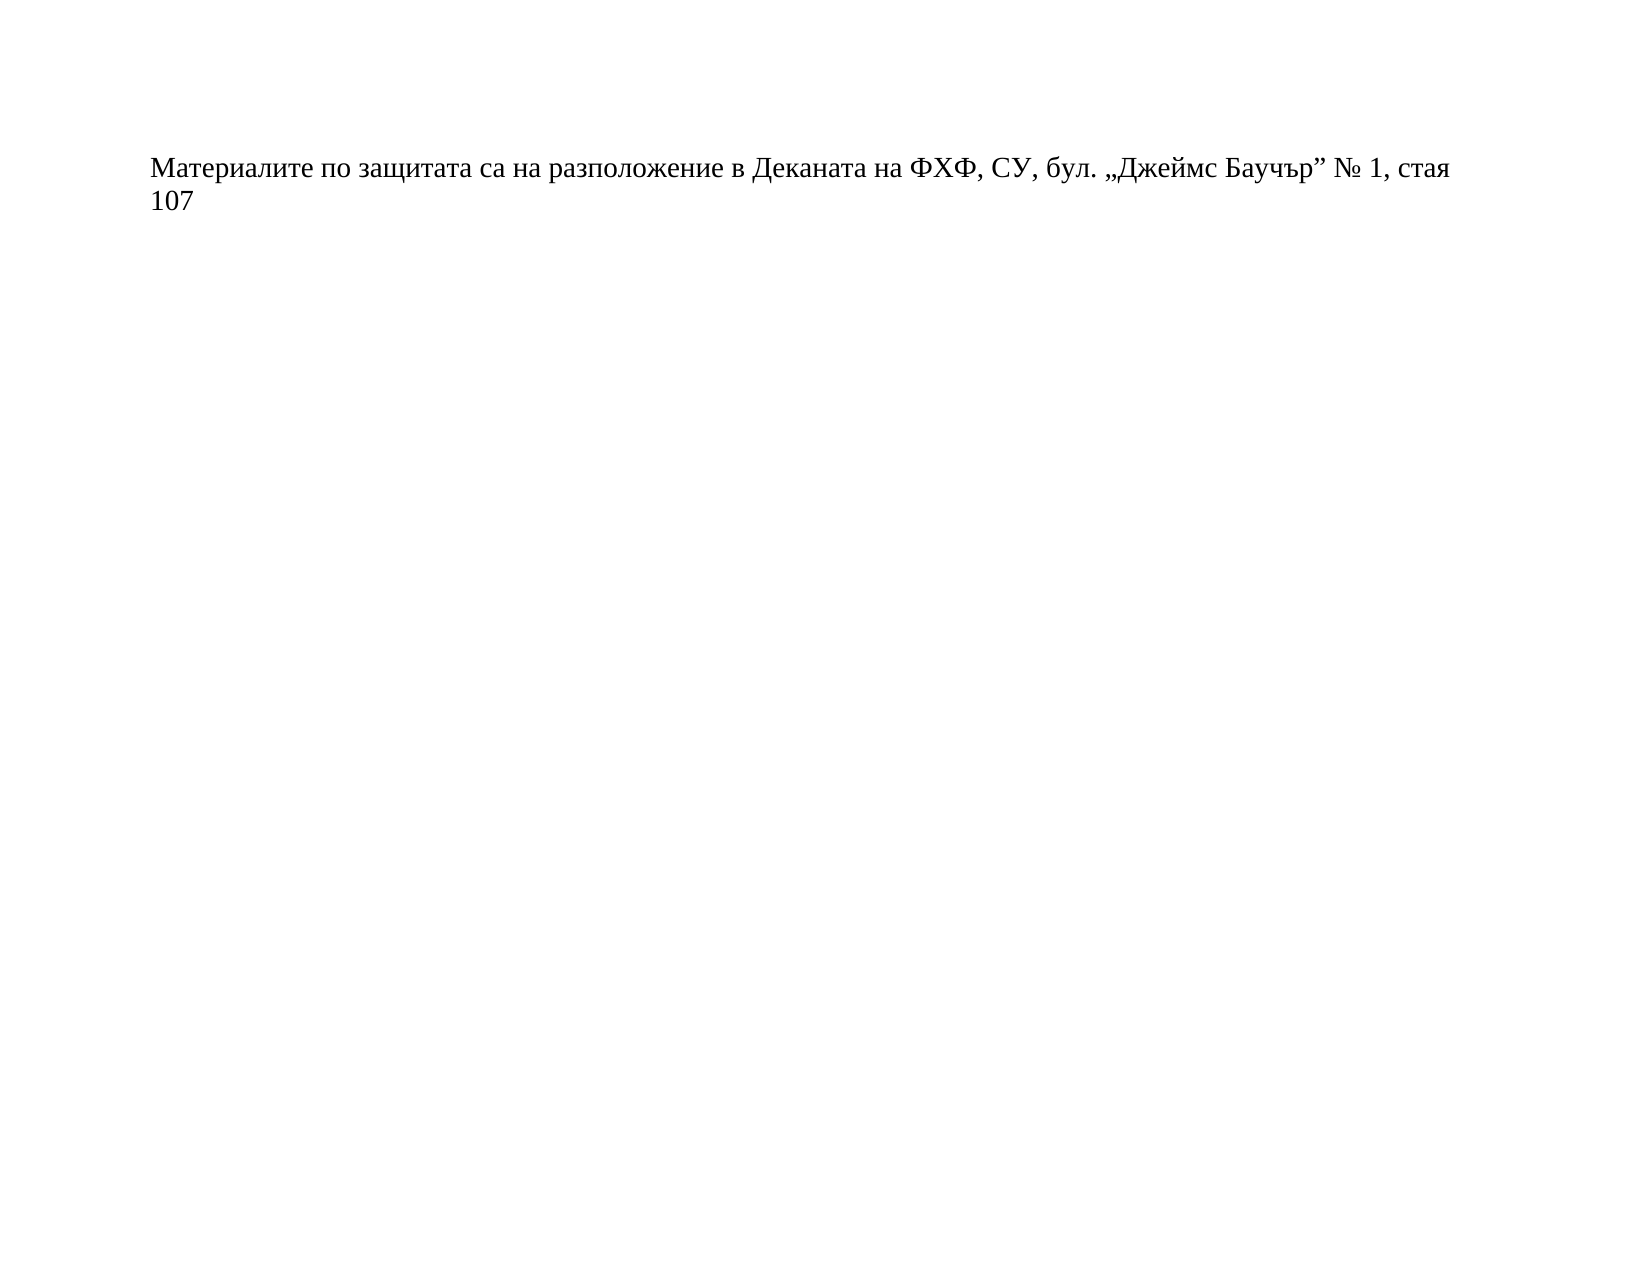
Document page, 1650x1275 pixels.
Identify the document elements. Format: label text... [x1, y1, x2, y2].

text Материалите по защитата са на разположение в Деканата на ФХФ, СУ, бул. „Джеймс Баучър” № 1, стая 107 [150, 150, 1500, 217]
